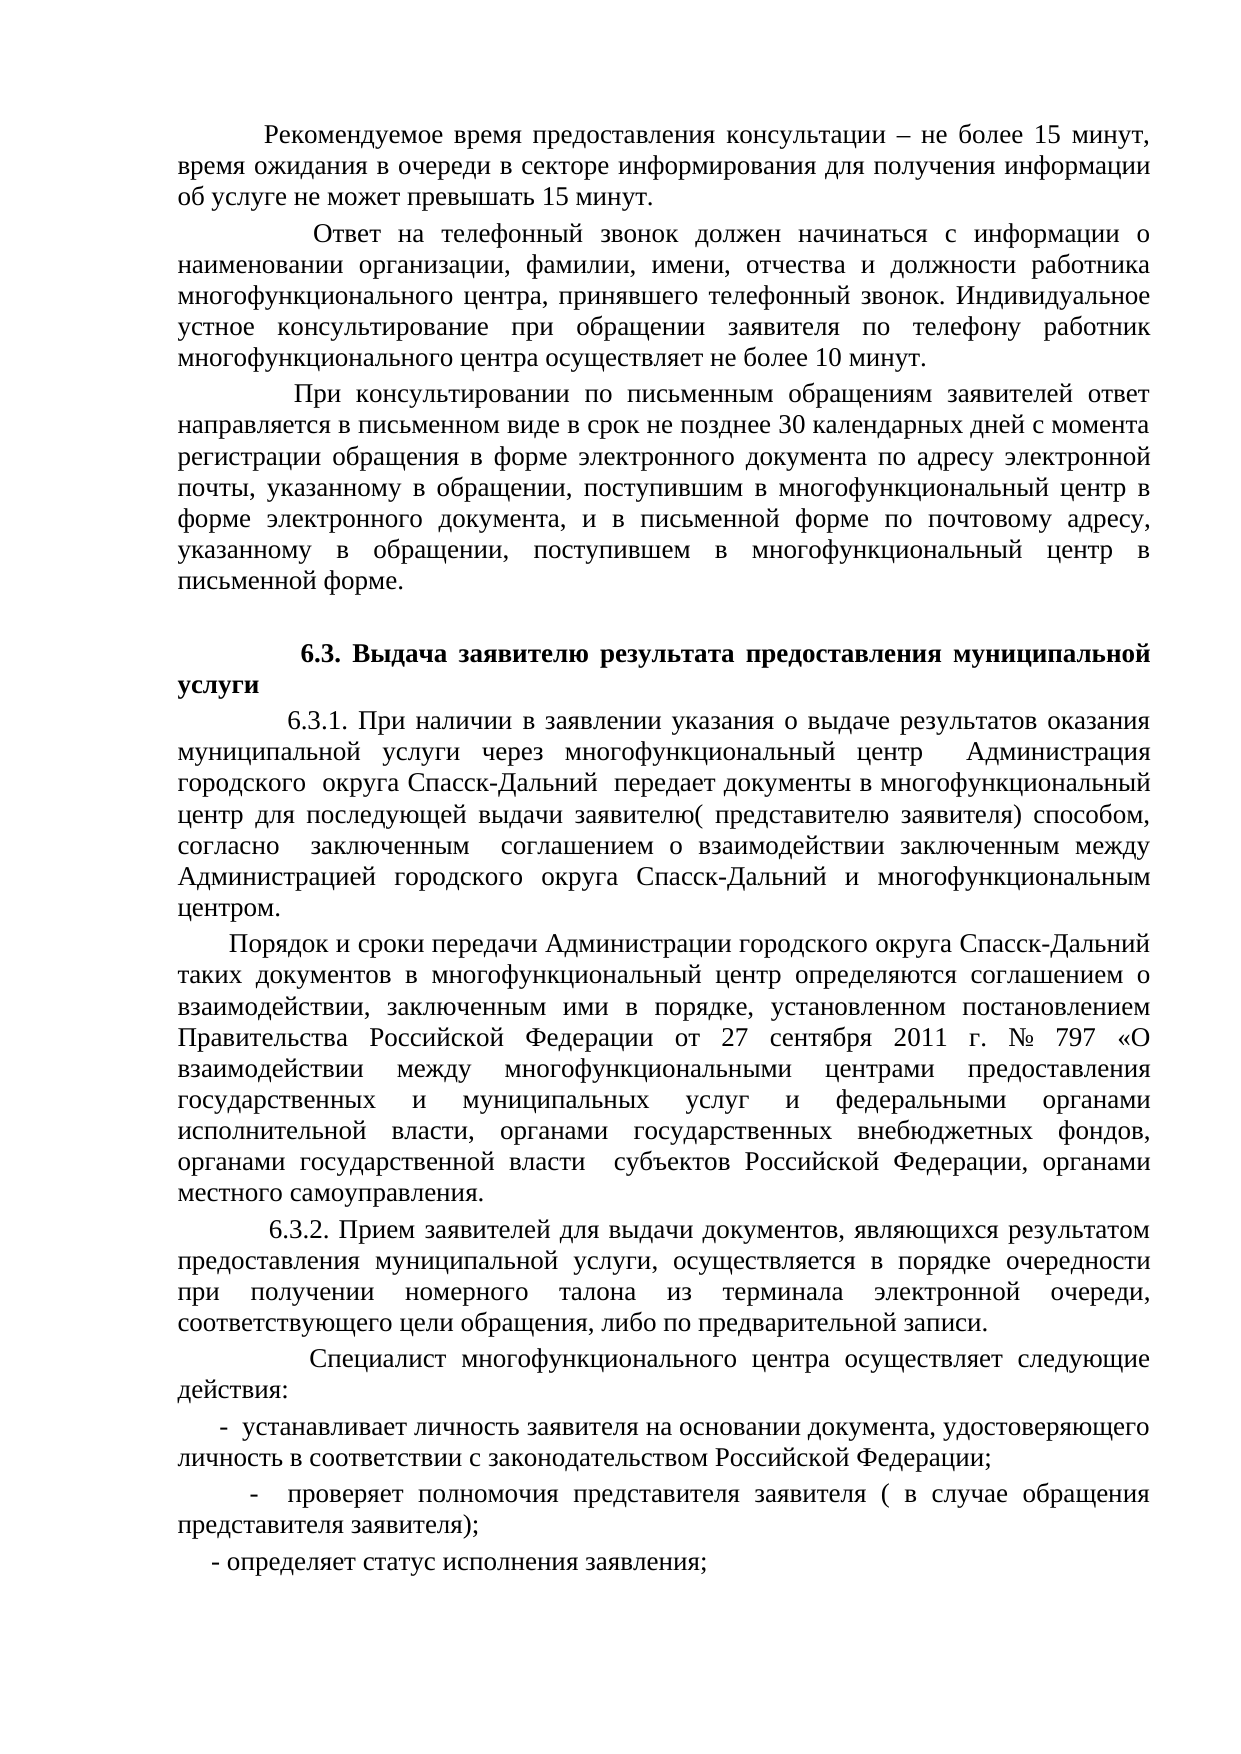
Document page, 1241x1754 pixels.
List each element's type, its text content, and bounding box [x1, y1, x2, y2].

text - устанавливает личность заявителя на основании документа, удостоверяющего личность в соответствии с законодательством Российской Федерации; [177, 1410, 1152, 1472]
text Рекомендуемое время предоставления консультации – не более 15 минут, время ожидания в очереди в секторе информирования для получения информации об услуге не может превышать 15 минут. [177, 118, 1152, 212]
text - определяет статус исполнения заявления; [177, 1545, 1152, 1576]
text 6.3. Выдача заявителю результата предоставления муниципальной услуги [177, 637, 1152, 699]
text Ответ на телефонный звонок должен начинаться с информации о наименовании организации, фамилии, имени, отчества и должности работника многофункционального центра, принявшего телефонный звонок. Индивидуальное устное консультирование при обращении заявителя по телефону работник многофункционального центра осуществляет не более 10 минут. [177, 217, 1152, 372]
text Специалист многофункционального центра осуществляет следующие действия: [177, 1342, 1152, 1405]
text Порядок и сроки передачи Администрации городского округа Спасск-Дальний таких документов в многофункциональный центр определяются соглашением о взаимодействии, заключенным ими в порядке, установленном постановлением Правительства Российской Федерации от 27 сентября 2011 г. № 797 «О взаимодействии между многофункциональными центрами предоставления государственных и муниципальных услуг и федеральными органами исполнительной власти, органами государственных внебюджетных фондов, органами государственной власти субъектов Российской Федерации, органами местного самоуправления. [177, 927, 1152, 1208]
text 6.3.2. Прием заявителей для выдачи документов, являющихся результатом предоставления муниципальной услуги, осуществляется в порядке очередности при получении номерного талона из терминала электронной очереди, соответствующего цели обращения, либо по предварительной записи. [177, 1213, 1152, 1337]
text При консультировании по письменным обращениям заявителей ответ направляется в письменном виде в срок не позднее 30 календарных дней с момента регистрации обращения в форме электронного документа по адресу электронной почты, указанному в обращении, поступившим в многофункциональный центр в форме электронного документа, и в письменной форме по почтовому адресу, указанному в обращении, поступившем в многофункциональный центр в письменной форме. [177, 377, 1152, 596]
text - проверяет полномочия представителя заявителя ( в случае обращения представителя заявителя); [177, 1477, 1152, 1539]
text 6.3.1. При наличии в заявлении указания о выдаче результатов оказания муниципальной услуги через многофункциональный центр Администрация городского округа Спасск-Дальний передает документы в многофункциональный центр для последующей выдачи заявителю( представителю заявителя) способом, согласно заключенным соглашением о взаимодействии заключенным между Администрацией городского округа Спасск-Дальний и многофункциональным центром. [177, 704, 1152, 922]
